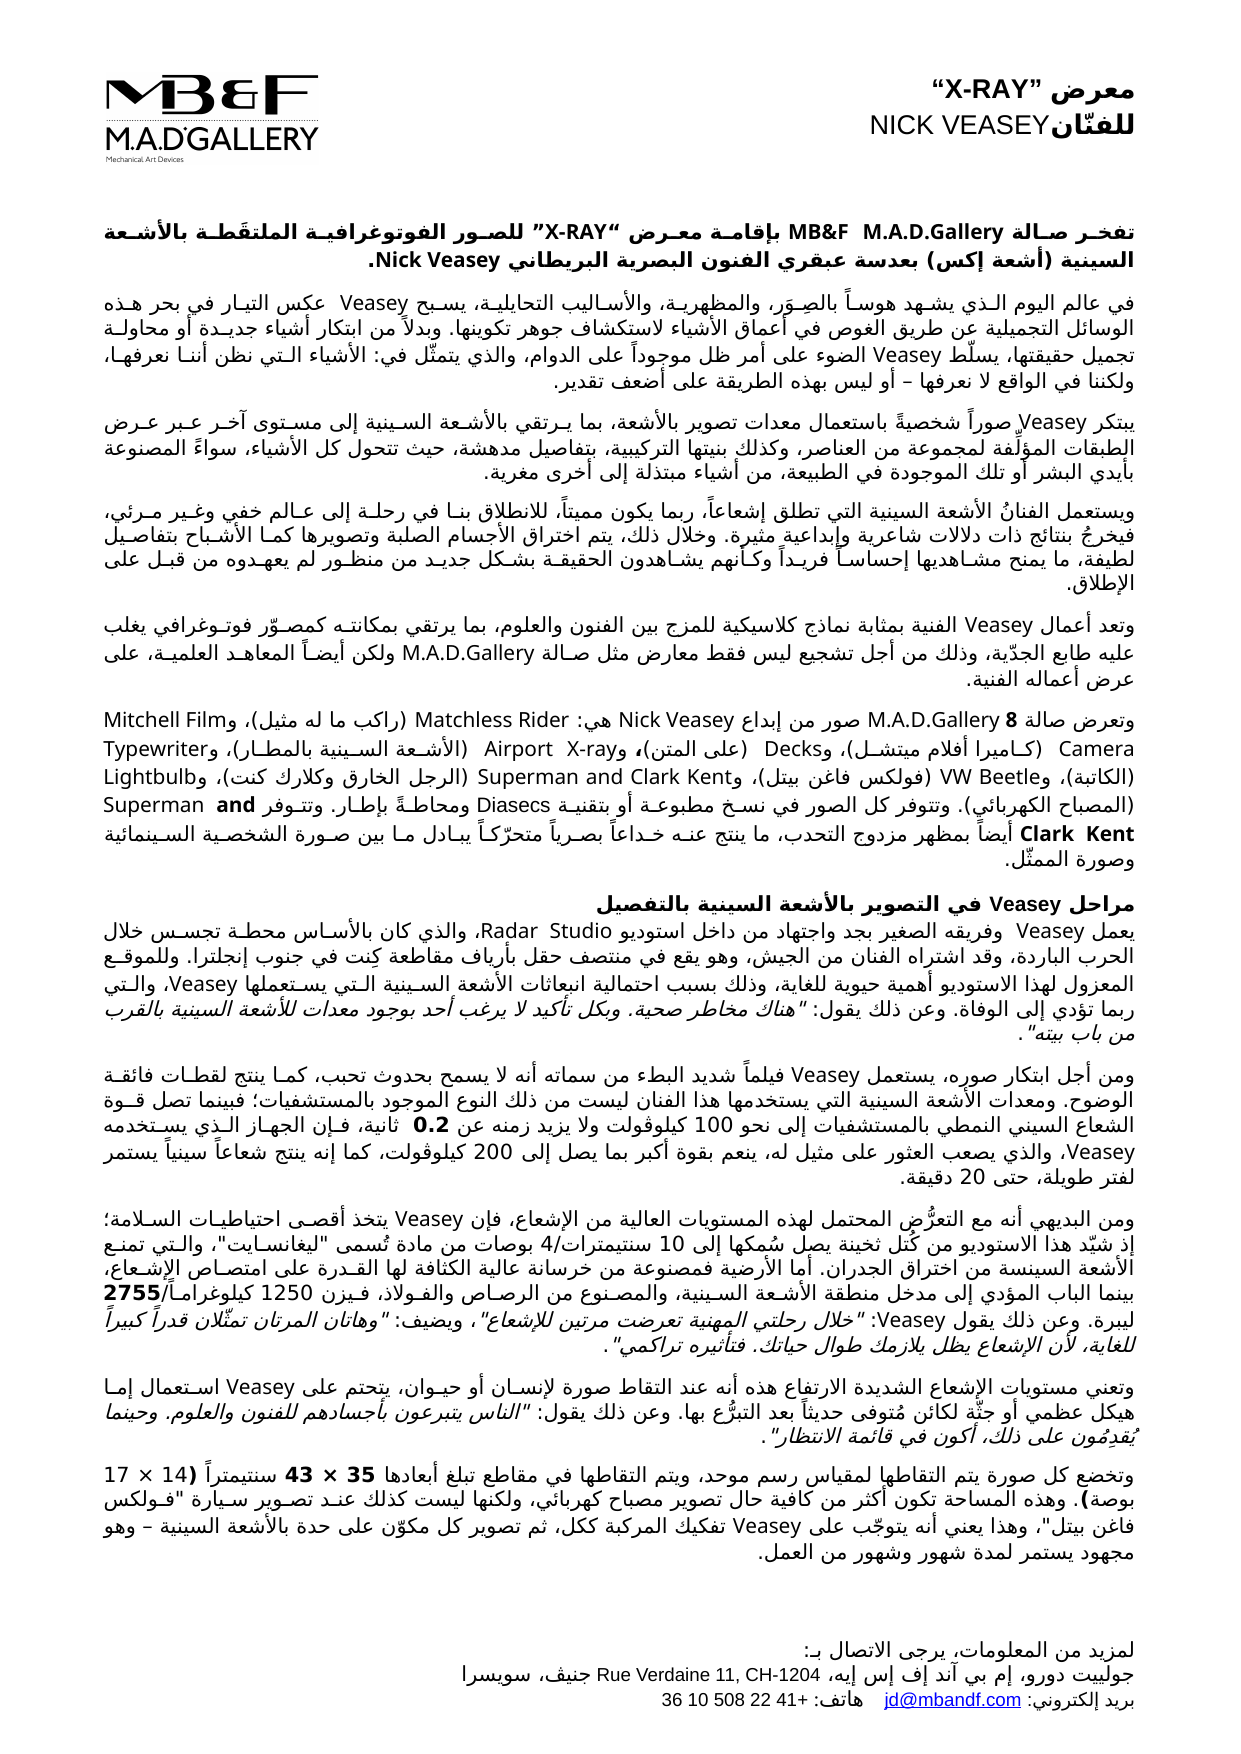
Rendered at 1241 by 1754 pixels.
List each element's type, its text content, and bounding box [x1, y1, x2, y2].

text ومن أجل ابتكار صوره، يستعمل Veasey فيلماً شديد البطء من سماته أنه لا يسمح بحدوث تحبب، كما ينتج لقطات فائقة الوضوح. ومعدات الأشعة السينية التي يستخدمها هذا الفنان ليست من ذلك النوع الموجود بالمستشفيات؛ فبينما تصل قوة الشعاع السيني النمطي بالمستشفيات إلى نحو 100 كيلوڤولت ولا يزيد زمنه عن 0.2 ثانية، فإن الجهاز الذي يستخدمه Veasey، والذي يصعب العثور على مثيل له، ينعم بقوة أكبر بما يصل إلى 200 كيلوڤولت، كما إنه ينتج شعاعاً سينياً يستمر لفتر طويلة، حتى 20 دقيقة. [103, 1060, 1135, 1189]
text وتعرض صالة M.A.D.Gallery 8 صور من إبداع Nick Veasey هي: Matchless Rider (راكب ما له مثيل)، وMitchell Film Camera (كاميرا أفلام ميتشل)، وDecks (على المتن)، وAirport X-ray (الأشعة السينية بالمطار)، وTypewriter (الكاتبة)، وVW Beetle (فولكس فاغن بيتل)، وSuperman and Clark Kent (الرجل الخارق وكلارك كنت)، وLightbulb (المصباح الكهربائي). وتتوفر كل الصور في نسخ مطبوعة أو بتقنية Diasecs ومحاطةً بإطار. وتتوفر Superman and Clark Kent أيضاً بمظهر مزدوج التحدب، ما ينتج عنه خداعاً بصرياً متحرّكاً يبادل ما بين صورة الشخصية السينمائية وصورة الممثّل. [103, 705, 1135, 872]
text وتخضع كل صورة يتم التقاطها لمقياس رسم موحد، ويتم التقاطها في مقاطع تبلغ أبعادها 35 × 43 سنتيمتراً (14 × 17 بوصة). وهذه المساحة تكون أكثر من كافية حال تصوير مصباح كهربائي، ولكنها ليست كذلك عند تصوير سيارة "فولكس فاغن بيتل"، وهذا يعني أنه يتوجّب على Veasey تفكيك المركبة ككل، ثم تصوير كل مكوّن على حدة بالأشعة السينية – وهو مجهود يستمر لمدة شهور وشهور من العمل. [103, 1463, 1135, 1564]
text يعمل Veasey وفريقه الصغير بجد واجتهاد من داخل استوديو Radar Studio، والذي كان بالأساس محطة تجسس خلال الحرب الباردة، وقد اشتراه الفنان من الجيش، وهو يقع في منتصف حقل بأرياف مقاطعة كِنت في جنوب إنجلترا. وللموقع المعزول لهذا الاستوديو أهمية حيوية للغاية، وذلك بسبب احتمالية انبعاثات الأشعة السينية التي يستعملها Veasey، والتي ربما تؤدي إلى الوفاة. وعن ذلك يقول: "هناك مخاطر صحية. وبكل تأكيد لا يرغب أحد بوجود معدات للأشعة السينية بالقرب من باب بيته". [103, 916, 1135, 1046]
picture [106, 72, 319, 165]
text في عالم اليوم الذي يشهد هوساً بالصِوَر، والمظهرية، والأساليب التحايلية، يسبح Veasey عكس التيار في بحر هذه الوسائل التجميلية عن طريق الغوص في أعماق الأشياء لاستكشاف جوهر تكوينها. وبدلاً من ابتكار أشياء جديدة أو محاولة تجميل حقيقتها، يسلّط Veasey الضوء على أمر ظل موجوداً على الدوام، والذي يتمثّل في: الأشياء التي نظن أننا نعرفها، ولكننا في الواقع لا نعرفها – أو ليس بهذه الطريقة على أضعف تقدير. [103, 288, 1135, 393]
text ومن البديهي أنه مع التعرُّض المحتمل لهذه المستويات العالية من الإشعاع، فإن Veasey يتخذ أقصى احتياطيات السلامة؛ إذ شيّد هذا الاستوديو من كُتل ثخينة يصل سُمكها إلى 10 سنتيمترات/4 بوصات من مادة تُسمى "ليغانسايت"، والتي تمنع الأشعة السينسة من اختراق الجدران. أما الأرضية فمصنوعة من خرسانة عالية الكثافة لها القدرة على امتصاص الإشعاع، بينما الباب المؤدي إلى مدخل منطقة الأشعة السينية، والمصنوع من الرصاص والفولاذ، فيزن 1250 كيلوغراماً/2755 ليبرة. وعن ذلك يقول Veasey: "خلال رحلتي المهنية تعرضت مرتين للإشعاع"، ويضيف: "وهاتان المرتان تمثّلان قدراً كبيراً للغاية، لأن الإشعاع يظل يلازمك طوال حياتك. فتأثيره تراكمي". [103, 1204, 1135, 1358]
text وتعد أعمال Veasey الفنية بمثابة نماذج كلاسيكية للمزج بين الفنون والعلوم، بما يرتقي بمكانته كمصوّر فوتوغرافي يغلب عليه طابع الجدّية، وذلك من أجل تشجيع ليس فقط معارض مثل صالة M.A.D.Gallery ولكن أيضاً المعاهد العلمية، على عرض أعماله الفنية. [103, 610, 1135, 691]
text ويستعمل الفنانُ الأشعة السينية التي تطلق إشعاعاً، ربما يكون مميتاً، للانطلاق بنا في رحلة إلى عالم خفي وغير مرئي، فيخرجُ بنتائج ذات دلالات شاعرية وإبداعية مثيرة. وخلال ذلك، يتم اختراق الأجسام الصلبة وتصويرها كما الأشباح بتفاصيل لطيفة، ما يمنح مشاهديها إحساساً فريداً وكأنهم يشاهدون الحقيقة بشكل جديد من منظور لم يعهدوه من قبل على الإطلاق. [103, 499, 1135, 596]
text تفخر صالة MB&F M.A.D.Gallery بإقامة معرض “X-RAY” للصور الفوتوغرافية الملتقَطة بالأشعة السينية (أشعة إكس) بعدسة عبقري الفنون البصرية البريطاني Nick Veasey. [103, 217, 1135, 274]
text يبتكر Veasey صوراً شخصيةً باستعمال معدات تصوير بالأشعة، بما يرتقي بالأشعة السينية إلى مستوى آخر عبر عرض الطبقات المؤلِّفة لمجموعة من العناصر، وكذلك بنيتها التركيبية، بتفاصيل مدهشة، حيث تتحول كل الأشياء، سواءً المصنوعة بأيدي البشر أو تلك الموجودة في الطبيعة، من أشياء مبتذلة إلى أخرى مغرية. [103, 407, 1135, 484]
text مراحل Veasey في التصوير بالأشعة السينية بالتفصيل [103, 892, 1135, 916]
text وتعني مستويات الإشعاع الشديدة الارتفاع هذه أنه عند التقاط صورة لإنسان أو حيوان، يتحتم على Veasey استعمال إما هيكل عظمي أو جثّة لكائن مُتوفى حديثاً بعد التبرُّع بها. وعن ذلك يقول: "الناس يتبرعون بأجسادهم للفنون والعلوم. وحينما يُقدِمُون على ذلك، أكون في قائمة الانتظار". [103, 1372, 1135, 1449]
